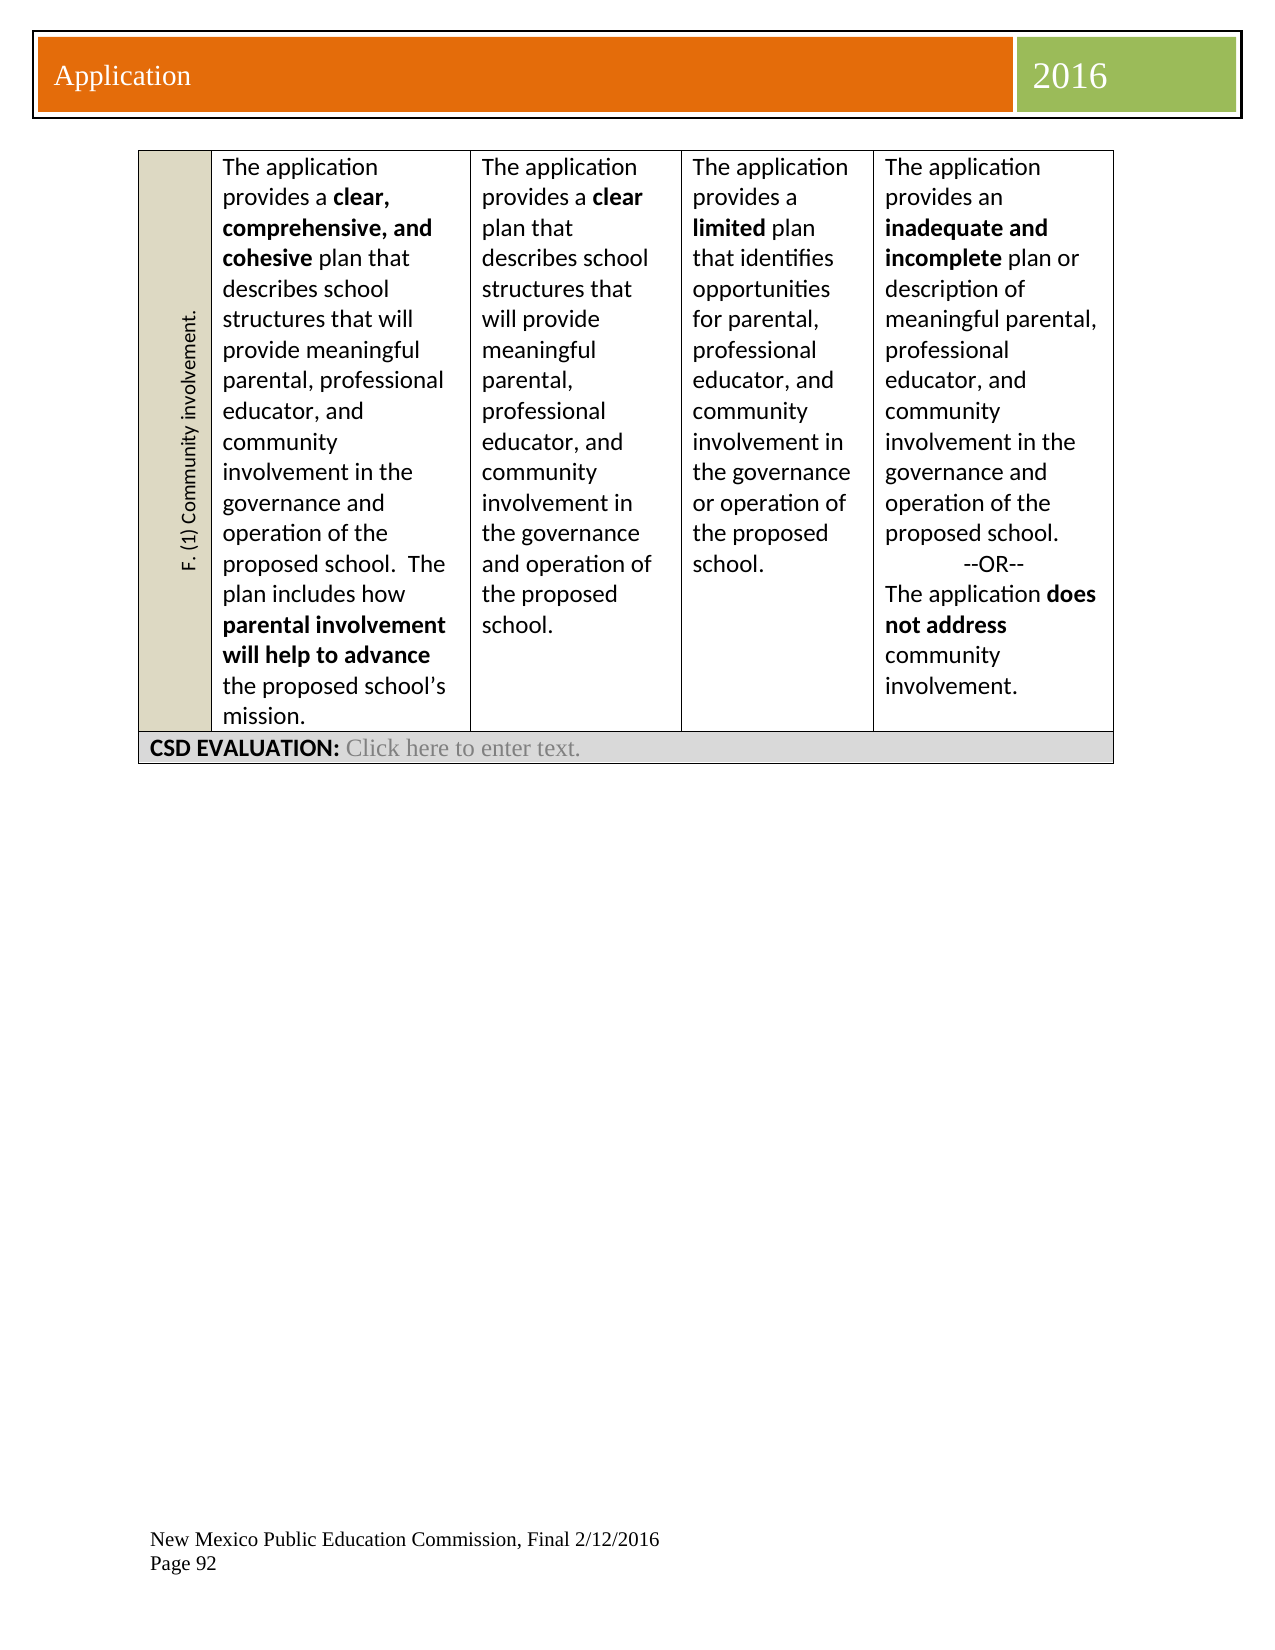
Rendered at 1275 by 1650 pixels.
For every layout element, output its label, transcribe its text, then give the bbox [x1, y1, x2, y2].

table_cell CSD EVALUATION: [139, 732, 1113, 762]
table_cell The application provides an inadequate and incomplete plan or description of meaningful parental, professional educator, and community involvement in the governance and operation of the proposed school. --OR-- The application does not address community involvement. [874, 151, 1113, 731]
table_cell F. (1) Community involvement. [139, 151, 211, 731]
table_cell The application provides a clear plan that describes school structures that will provide meaningful parental, professional educator, and community involvement in the governance and operation of the proposed school. [471, 151, 681, 731]
table_cell The application provides a clear, comprehensive, and cohesive plan that describes school structures that will provide meaningful parental, professional educator, and community involvement in the governance and operation of the proposed school. The plan includes how parental involvement will help to advance the proposed school’s mission. [212, 151, 470, 731]
table_cell The application provides a limited plan that identifies opportunities for parental, professional educator, and community involvement in the governance or operation of the proposed school. [682, 151, 873, 731]
